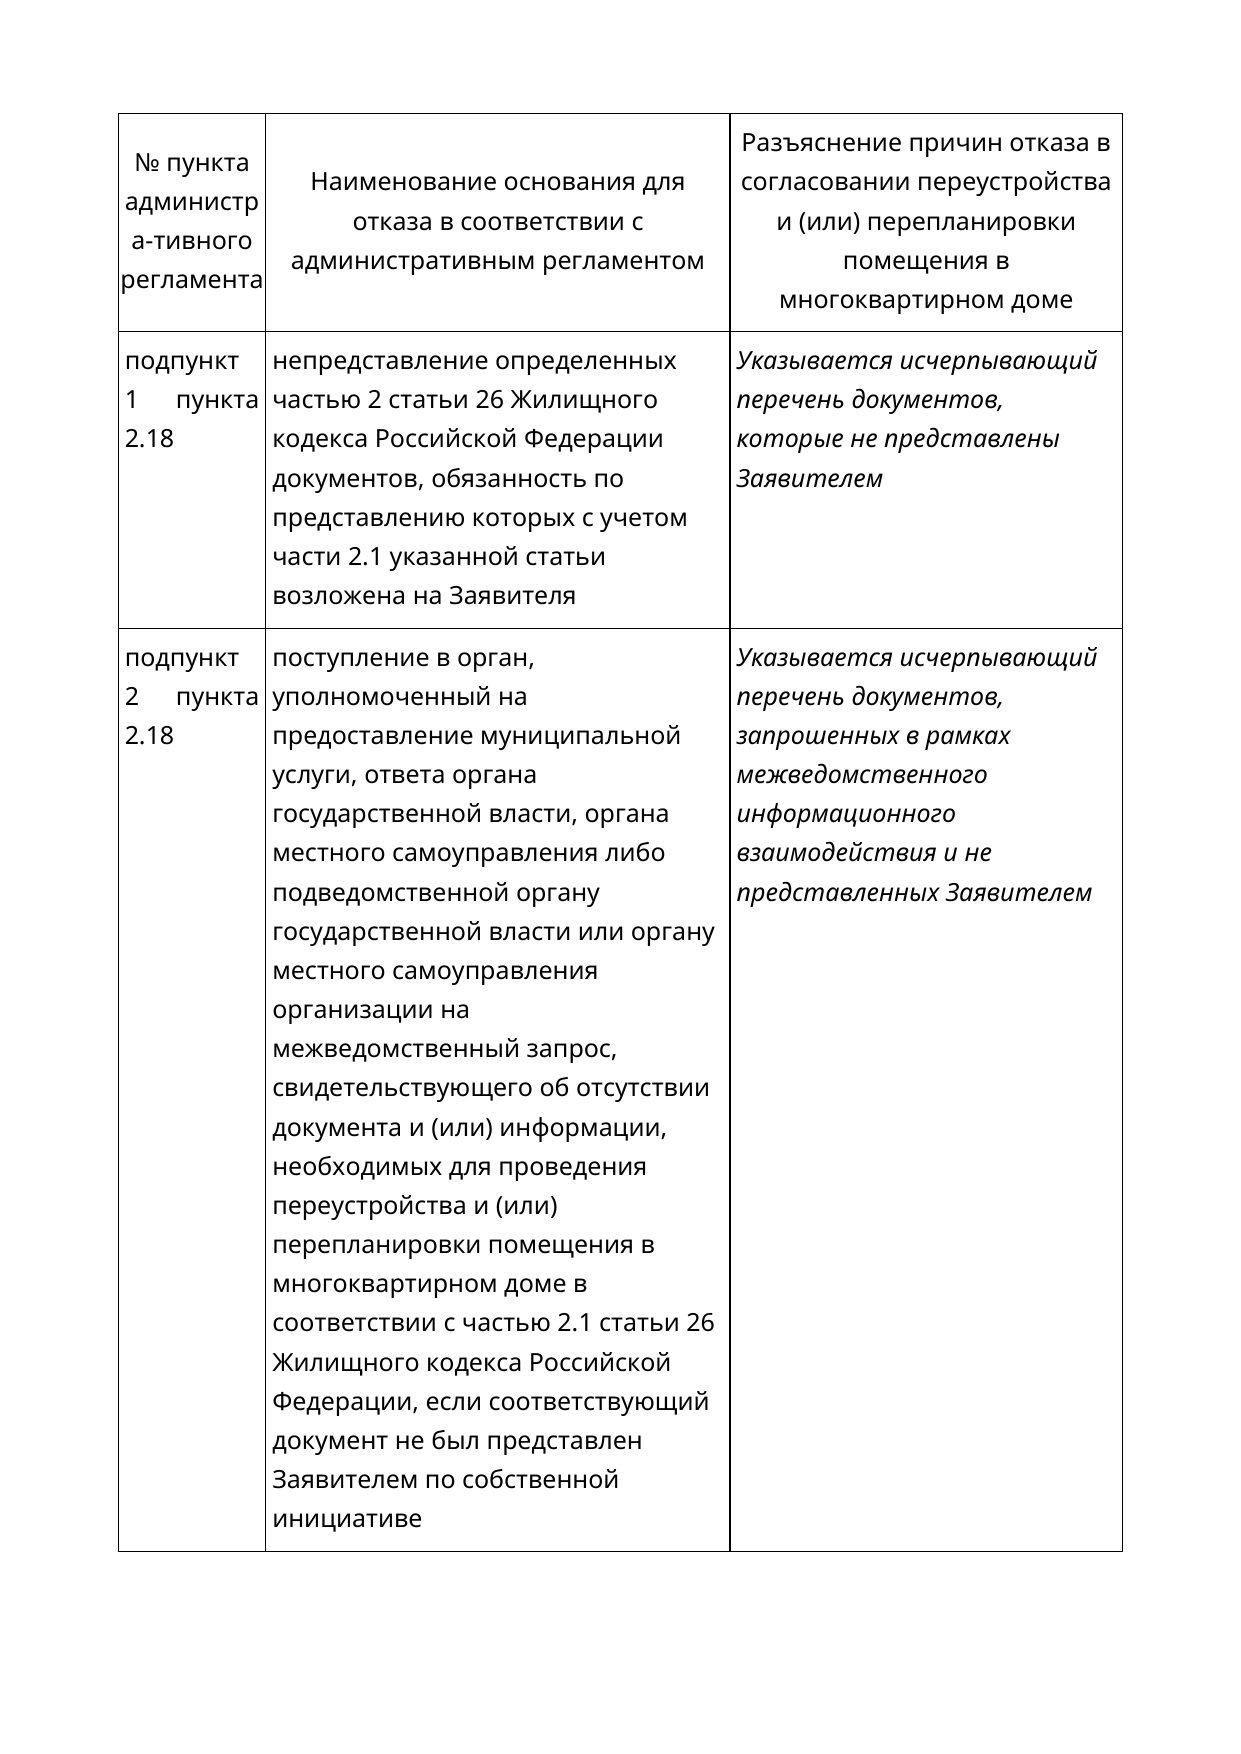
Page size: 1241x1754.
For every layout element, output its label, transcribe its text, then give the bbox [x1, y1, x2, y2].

table_cell подпункт 2 пункта 2.18 [119, 629, 265, 1551]
table_header Наименование основания для отказа в соответствии с административным регламентом [266, 114, 729, 331]
table_cell поступление в орган, уполномоченный на предоставление муниципальной услуги, ответа органа государственной власти, органа местного самоуправления либо подведомственной органу государственной власти или органу местного самоуправления организации на межведомственный запрос, свидетельствующего об отсутствии документа и (или) информации, необходимых для проведения переустройства и (или) перепланировки помещения в многоквартирном доме в соответствии с частью 2.1 статьи 26 Жилищного кодекса Российской Федерации, если соответствующий документ не был представлен Заявителем по собственной инициативе [266, 629, 729, 1551]
table_cell подпункт 1 пункта 2.18 [119, 332, 265, 627]
table_header № пункта администра-тивного регламента [119, 114, 265, 331]
table_cell Указывается исчерпывающий перечень документов, запрошенных в рамках межведомственного информационного взаимодействия и не представленных Заявителем [731, 629, 1122, 1551]
table_cell Указывается исчерпывающий перечень документов, которые не представлены Заявителем [731, 332, 1122, 627]
table_cell непредставление определенных частью 2 статьи 26 Жилищного кодекса Российской Федерации документов, обязанность по представлению которых с учетом части 2.1 указанной статьи возложена на Заявителя [266, 332, 729, 627]
table_header Разъяснение причин отказа в согласовании переустройства и (или) перепланировки помещения в многоквартирном доме [731, 114, 1122, 331]
